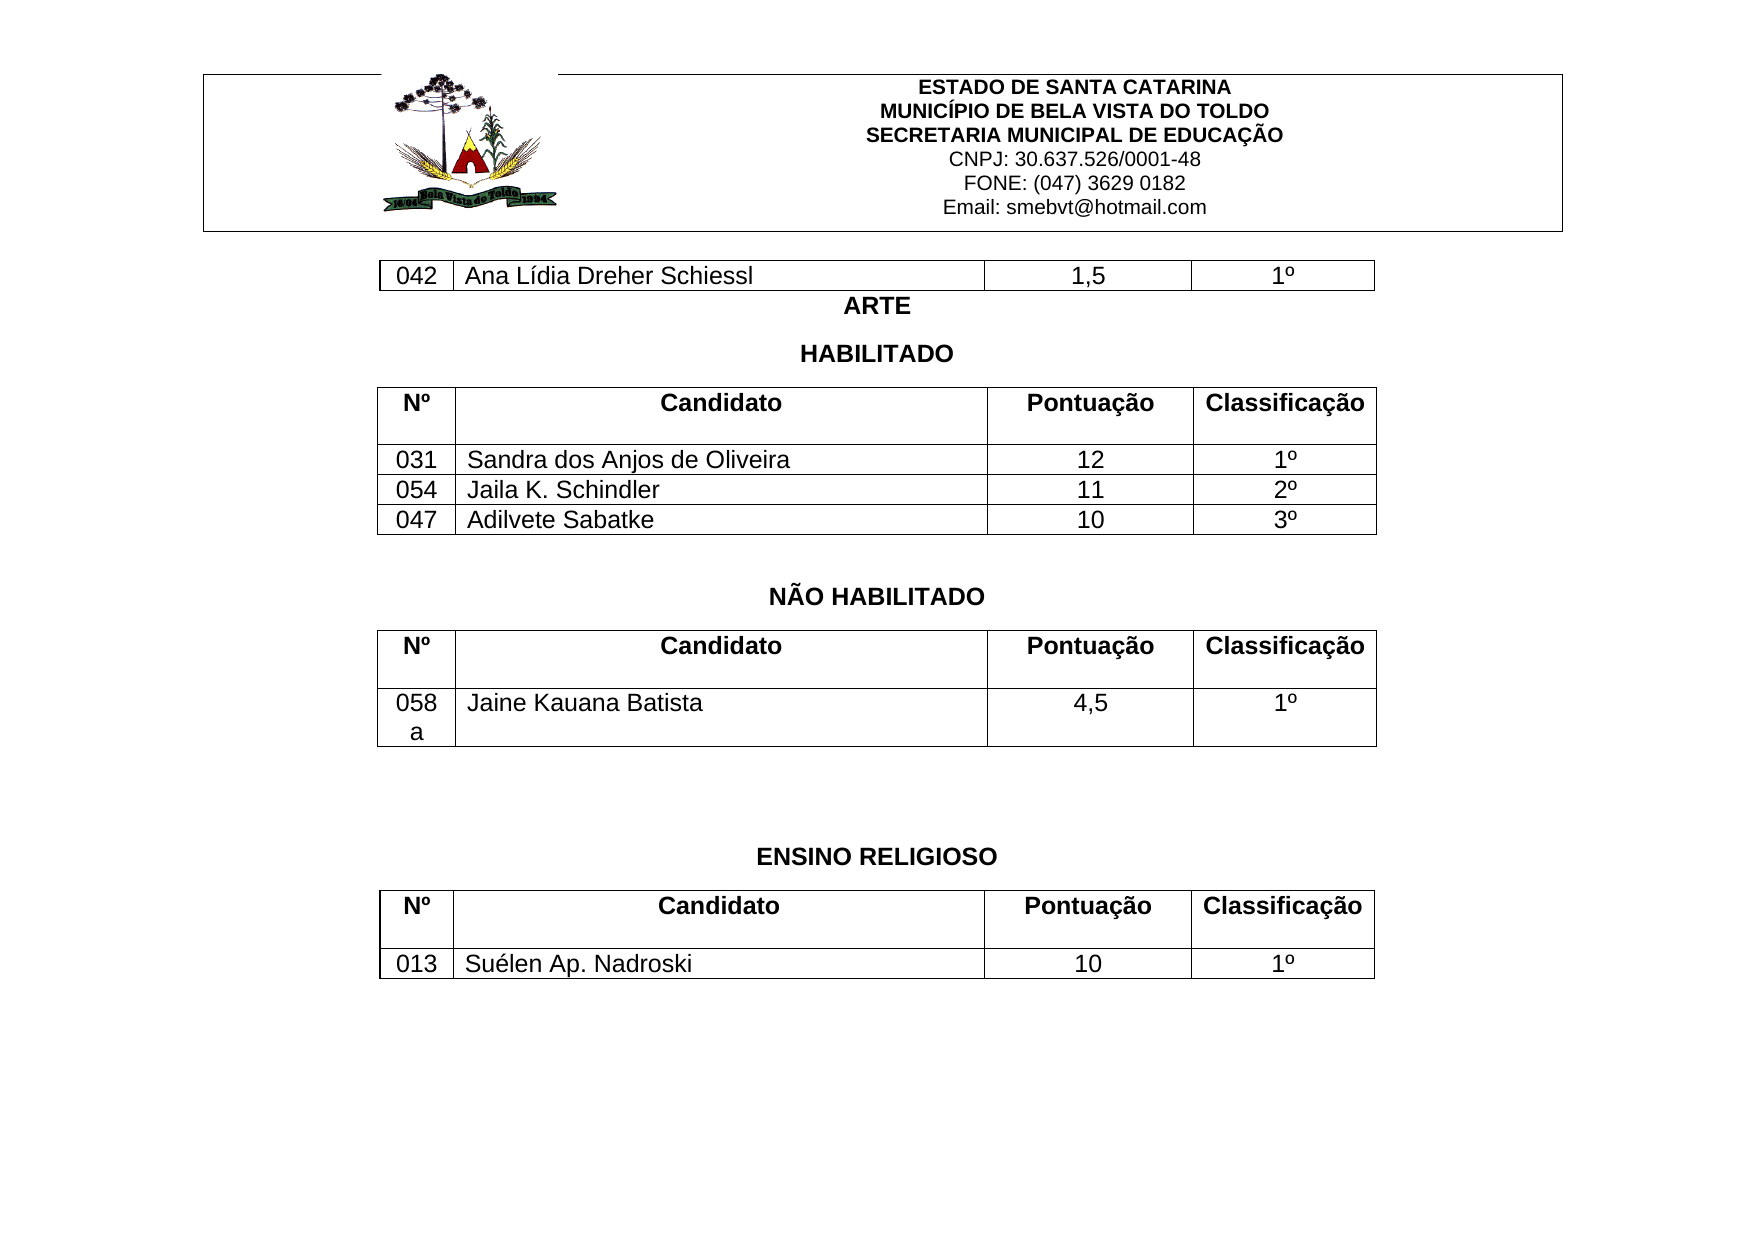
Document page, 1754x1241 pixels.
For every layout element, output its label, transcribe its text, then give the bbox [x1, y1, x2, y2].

table_cell 013 [381, 949, 453, 977]
text ENSINO RELIGIOSO [118, 842, 1636, 871]
table_header Candidato [456, 631, 987, 687]
text HABILITADO [118, 339, 1636, 368]
table_cell 10 [988, 505, 1193, 533]
table_cell 047 [378, 505, 455, 533]
table_header Pontuação [988, 631, 1193, 687]
table_cell 031 [378, 445, 455, 474]
table_cell Jaila K. Schindler [456, 475, 987, 504]
table_cell 4,5 [988, 689, 1193, 746]
table_header Classificação [1194, 388, 1376, 444]
table_header Nº [381, 891, 453, 948]
table_cell 12 [988, 445, 1193, 474]
table_header Pontuação [985, 891, 1191, 948]
table_cell 042 [381, 261, 453, 290]
text NÃO HABILITADO [118, 582, 1636, 611]
table_header Nº [378, 388, 455, 444]
table_cell 10 [985, 949, 1191, 977]
table_header Classificação [1194, 631, 1376, 687]
table_cell 1º [1192, 949, 1374, 977]
table_header Classificação [1192, 891, 1374, 948]
table_header Pontuação [988, 388, 1193, 444]
table_cell 2º [1194, 475, 1376, 504]
table_cell 1º [1194, 689, 1376, 746]
picture [381, 74, 558, 214]
table_cell Jaine Kauana Batista [456, 689, 987, 746]
table_cell 058a [378, 689, 455, 746]
table_header Candidato [456, 388, 987, 444]
table_cell 1º [1192, 261, 1374, 290]
table_cell Sandra dos Anjos de Oliveira [456, 445, 987, 474]
table_cell 11 [988, 475, 1193, 504]
table_cell 1,5 [985, 261, 1191, 290]
table_header Nº [378, 631, 455, 687]
table_cell Adilvete Sabatke [456, 505, 987, 533]
table_cell Ana Lídia Dreher Schiessl [454, 261, 984, 290]
table_cell 054 [378, 475, 455, 504]
table_cell 1º [1194, 445, 1376, 474]
table_cell 3º [1194, 505, 1376, 533]
text ARTE [118, 291, 1636, 320]
table_header Candidato [454, 891, 984, 948]
table_cell Suélen Ap. Nadroski [454, 949, 984, 977]
